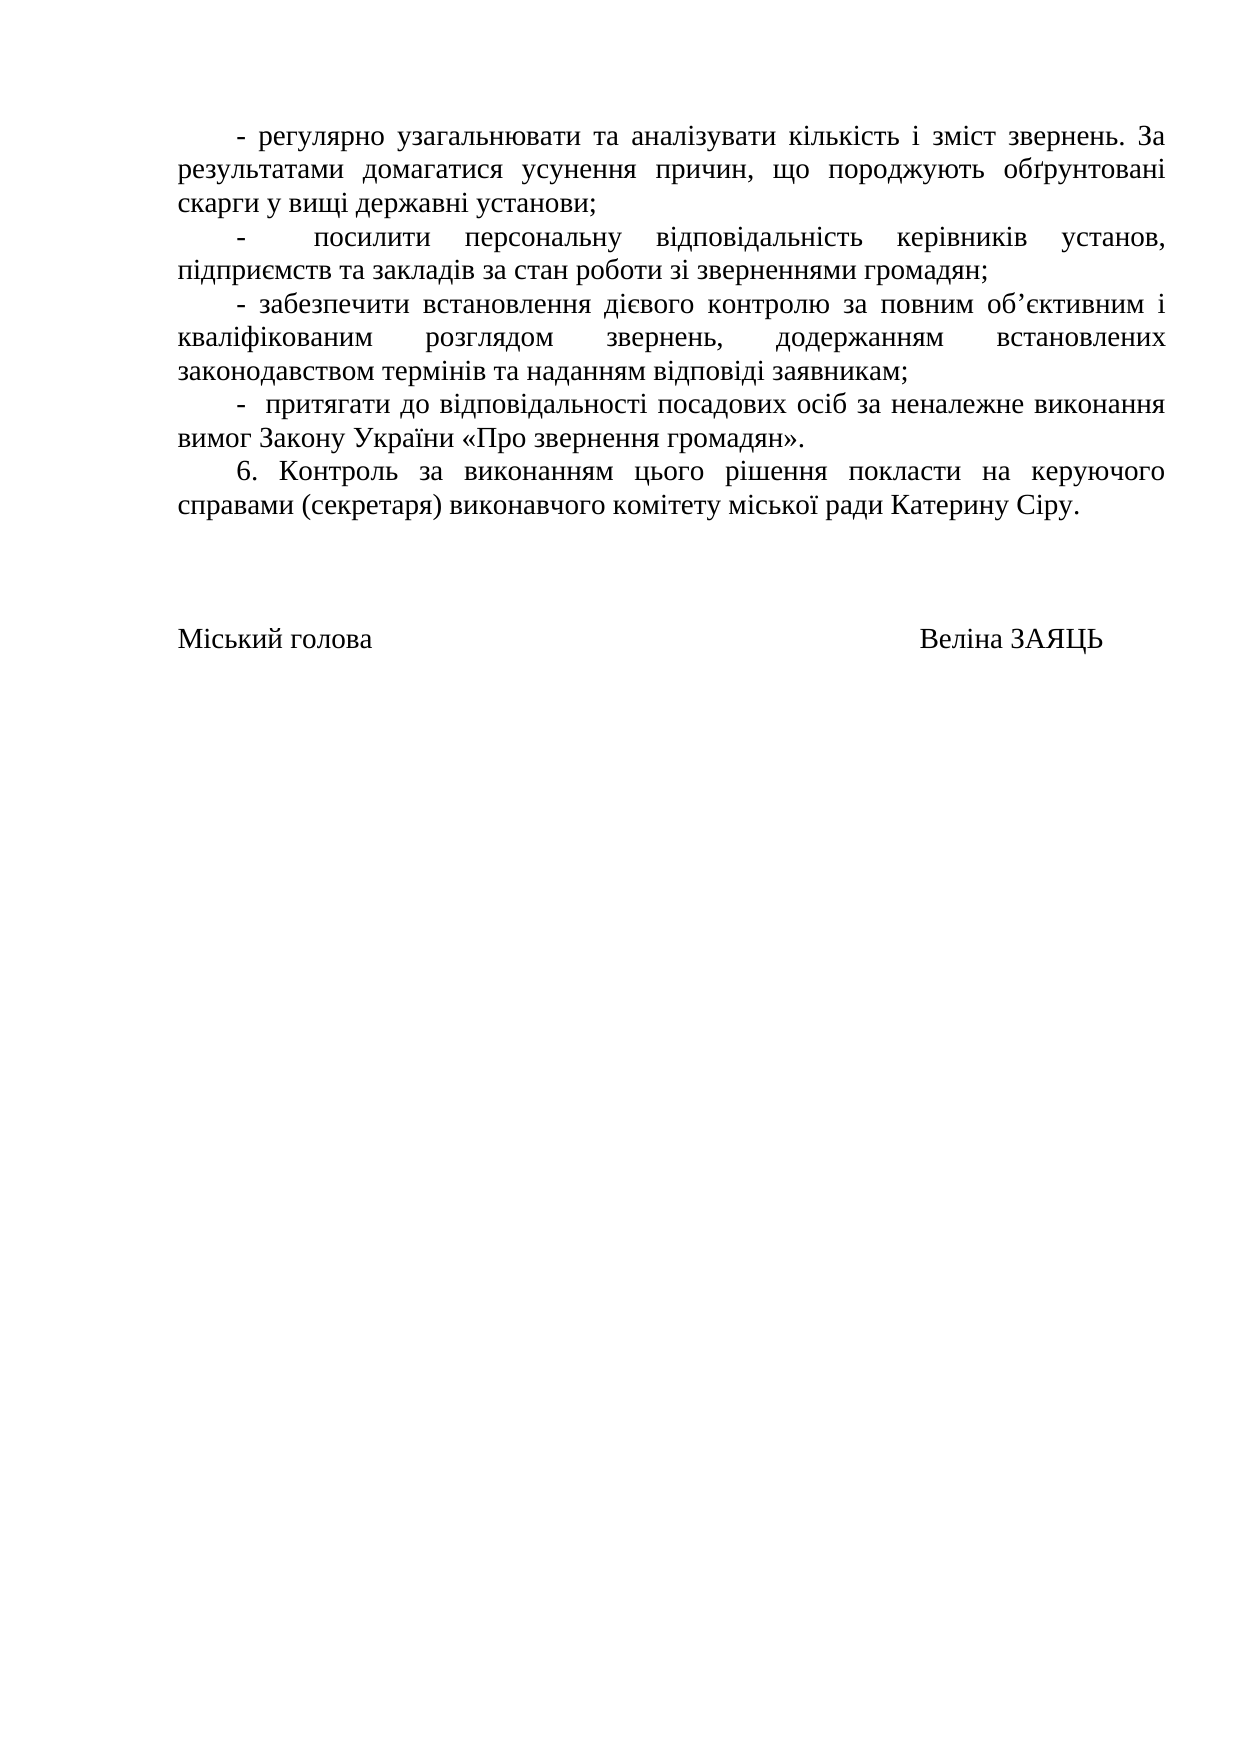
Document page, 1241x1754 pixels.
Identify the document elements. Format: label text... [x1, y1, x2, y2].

text - притягати до відповідальності посадових осіб за неналежне виконання вимог Закону України «Про звернення громадян». [177, 386, 1167, 453]
text - забезпечити встановлення дієвого контролю за повним об’єктивним і кваліфікованим розглядом звернень, додержанням встановлених законодавством термінів та наданням відповіді заявникам; [177, 286, 1167, 386]
text - регулярно узагальнювати та аналізувати кількість і зміст звернень. За результатами домагатися усунення причин, що породжують обґрунтовані скарги у вищі державні установи; [177, 118, 1167, 219]
text - посилити персональну відповідальність керівників установ, підприємств та закладів за стан роботи зі зверненнями громадян; [177, 219, 1167, 286]
text 6. Контроль за виконанням цього рішення покласти на керуючого справами (секретаря) виконавчого комітету міської ради Катерину Сіру. [177, 453, 1167, 521]
text Міський голова Веліна ЗАЯЦЬ [177, 621, 1167, 655]
